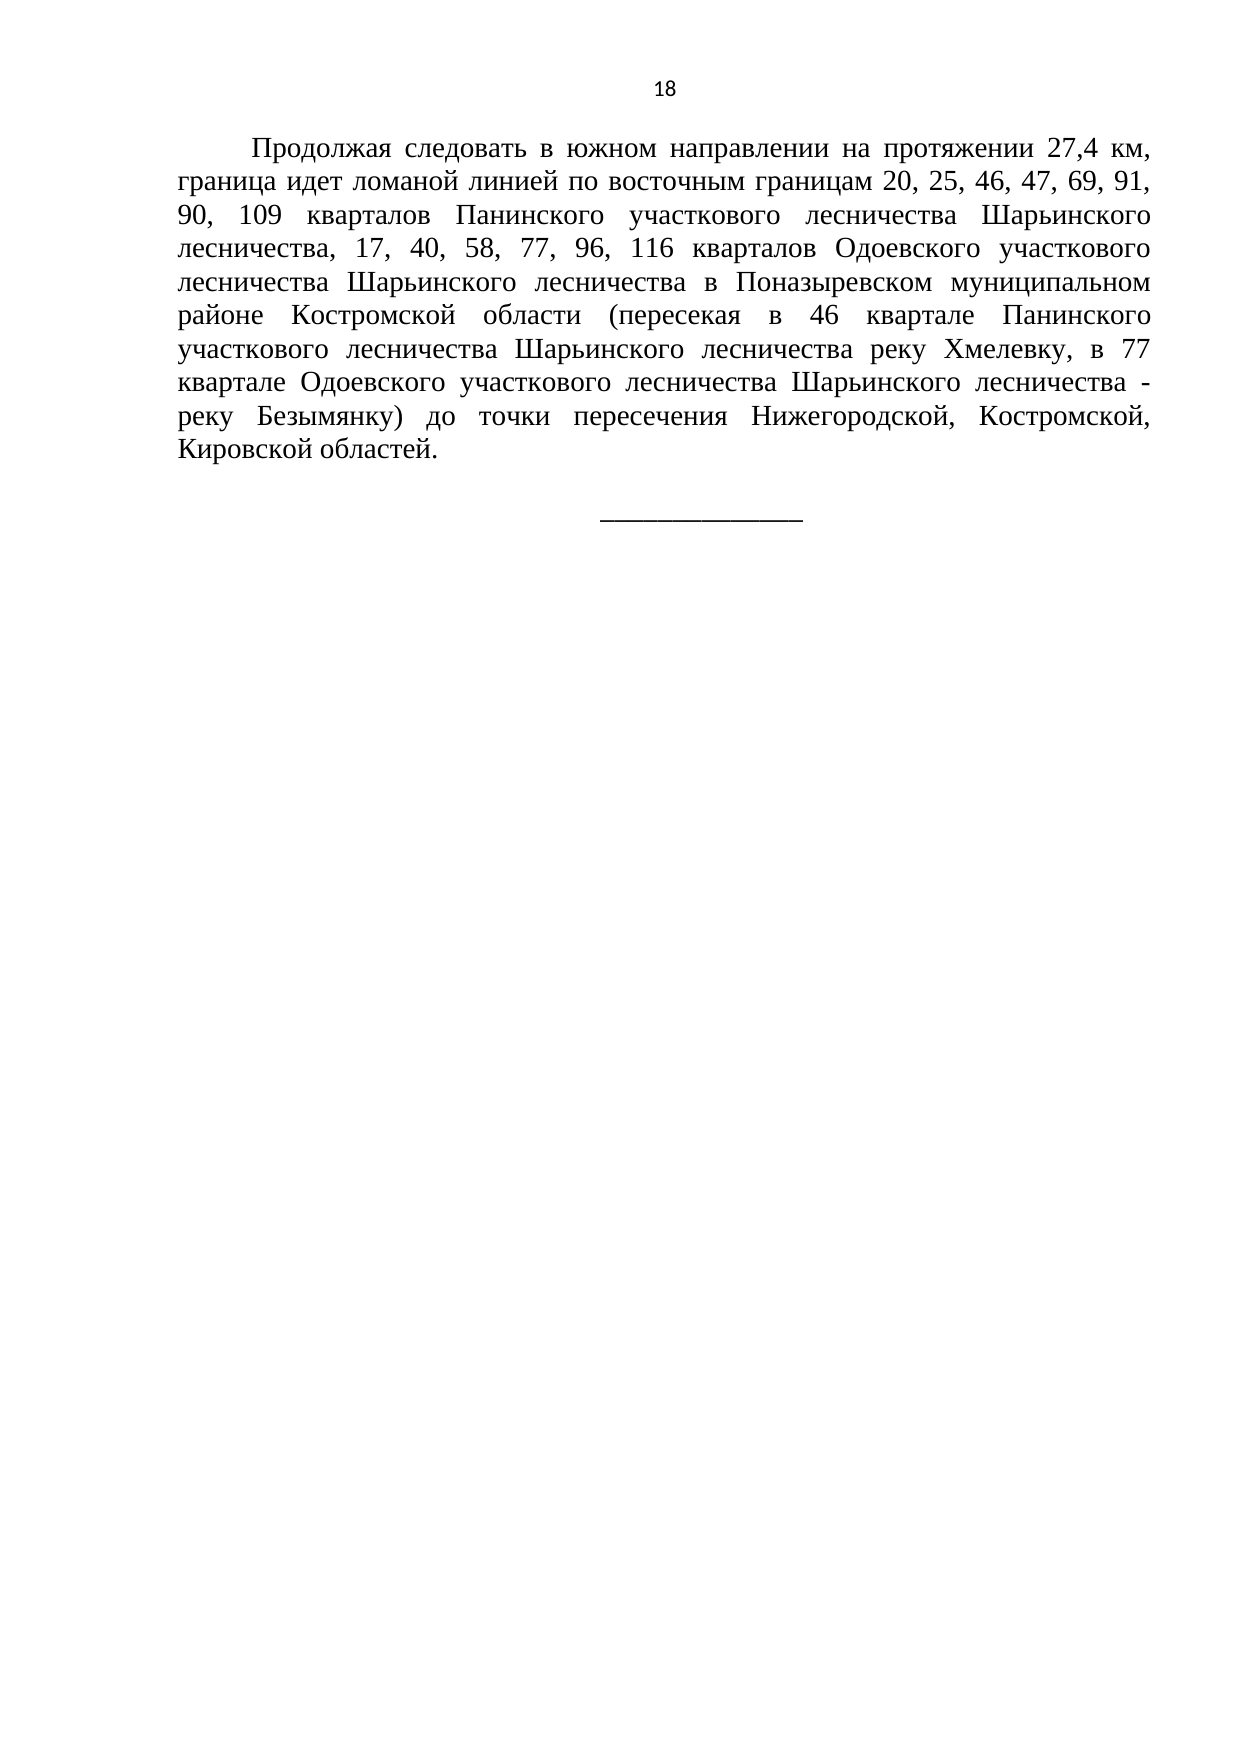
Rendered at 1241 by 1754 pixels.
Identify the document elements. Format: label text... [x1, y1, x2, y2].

text Продолжая следовать в южном направлении на протяжении 27,4 км, граница идет ломаной линией по восточным границам 20, 25, 46, 47, 69, 91, 90, 109 кварталов Панинского участкового лесничества Шарьинского лесничества, 17, 40, 58, 77, 96, 116 кварталов Одоевского участкового лесничества Шарьинского лесничества в Поназыревском муниципальном районе Костромской области (пересекая в 46 квартале Панинского участкового лесничества Шарьинского лесничества реку Хмелевку, в 77 квартале Одоевского участкового лесничества Шарьинского лесничества - реку Безымянку) до точки пересечения Нижегородской, Костромской, Кировской областей. [177, 130, 1152, 465]
text ______________ [177, 490, 1152, 526]
